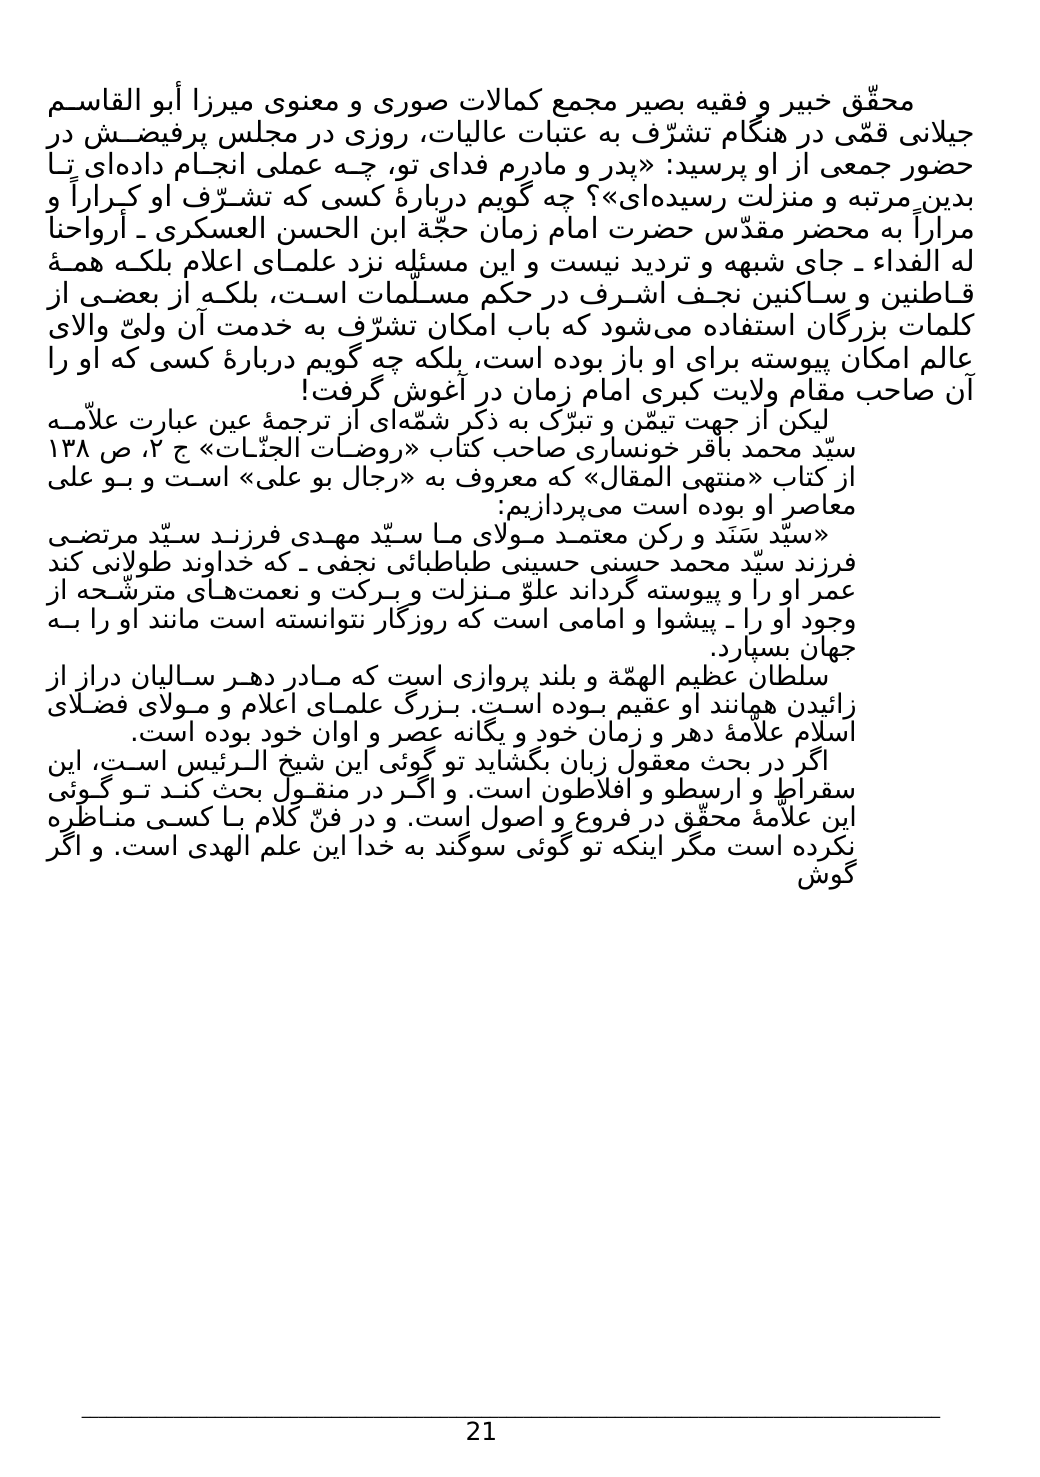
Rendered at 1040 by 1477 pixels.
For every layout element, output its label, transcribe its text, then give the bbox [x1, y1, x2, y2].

text لیکن از جهت تیمّن و تبرّک به ذکر شمّه‌اى از ترجمۀ عین عبارت علاّمه سیّد محمد باقر خونسارى صاحب کتاب «روضات الجنّات» ج ٢، ص ١٣٨ از کتاب «منتهى المقال» که معروف به «رجال بو على» است و بو على معاصر او بوده است مى‌پردازیم: [47, 407, 857, 521]
text «سیّد سَنَد و رکن معتمد مولاى ما سیّد مهدى فرزند سیّد مرتضى فرزند سیّد محمد حسنى حسینى طباطبائى نجفى ـ که خداوند طولانى کند عمر او را و پیوسته گرداند علوّ منزلت و برکت و نعمت‌هاى مترشّحه از وجود او را ـ پیشوا و امامى است که روزگار نتوانسته است مانند او را به جهان بسپارد. [47, 521, 857, 663]
text اگر در بحث معقول زبان بگشاید تو گوئى این شیخ الرئیس است، این سقراط و ارسطو و افلاطون است. و اگر در منقول بحث کند تو گوئى این علاّمۀ محقّق در فروع و اصول است. و در فنّ کلام با کسى مناظره نکرده است مگر اینکه تو گوئى سوگند به خدا این علم الهدى است. و اگر گوش‌ [47, 748, 857, 890]
text سلطان عظیم الهمّة و بلند پروازى است که مادر دهر سالیان دراز از زائیدن همانند او عقیم بوده است. بزرگ علماى اعلام و مولاى فضلاى اسلام علاّمۀ دهر و زمان خود و یگانه عصر و اوان خود بوده است. [47, 663, 857, 748]
text محقّق خبیر و فقیه بصیر مجمع کمالات صورى و معنوى میرزا أبو القاسم جیلانى قمّى در هنگام تشرّف به عتبات عالیات، روزى در مجلس پرفیضش در حضور جمعى از او پرسید: «پدر و مادرم فداى تو، چه عملى انجام داده‌اى تا بدین مرتبه و منزلت رسیده‌اى»؟ چه گویم دربارۀ کسى که تشرّف او کراراً و مراراً به محضر مقدّس حضرت امام زمان حجّة ابن الحسن العسکرى ـ أرواحنا له الفداء ـ جاى شبهه و تردید نیست و این مسئله نزد علماى اعلام بلکه همۀ قاطنین و ساکنین نجف اشرف در حکم مسلّمات است، بلکه از بعضى از کلمات بزرگان استفاده مى‌شود که باب امکان تشرّف به خدمت آن ولىّ والاى عالم امکان پیوسته براى او باز بوده است، بلکه چه گویم دربارۀ کسى که او را آن صاحب مقام ولایت کبرى امام زمان در آغوش گرفت! [47, 84, 975, 407]
